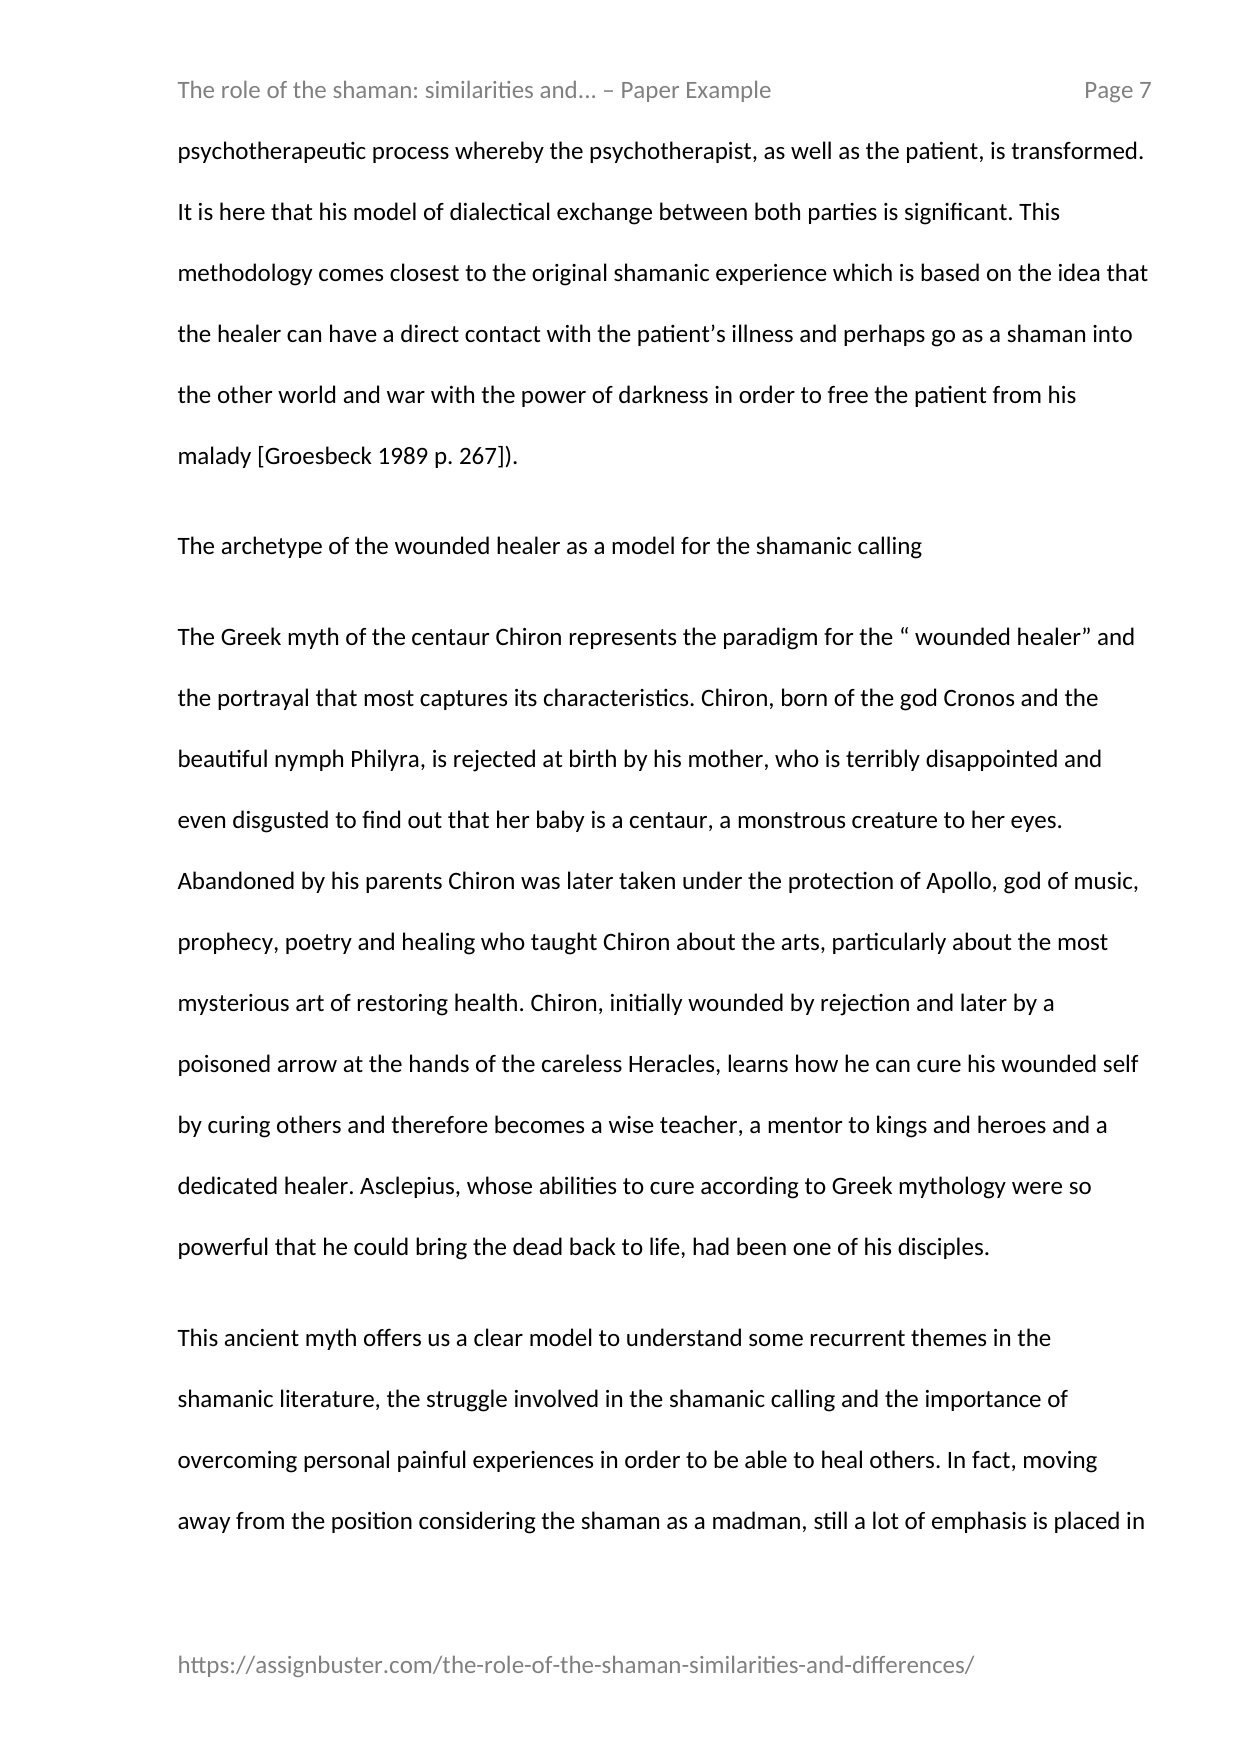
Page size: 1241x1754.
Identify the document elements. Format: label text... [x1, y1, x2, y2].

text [177, 135, 1152, 471]
text The Greek myth of the centaur Chiron represents the paradigm for the “ wounded healer” and the portrayal that most captures its characteristics. Chiron, born of the god Cronos and the beautiful nymph Philyra, is rejected at birth by his mother, who is terribly disappointed and even disgusted to find out that her baby is a centaur, a monstrous creature to her eyes. Abandoned by his parents Chiron was later taken under the protection of Apollo, god of music, prophecy, poetry and healing who taught Chiron about the arts, particularly about the most mysterious art of restoring health. Chiron, initially wounded by rejection and later by a poisoned arrow at the hands of the careless Heracles, learns how he can cure his wounded self by curing others and therefore becomes a wise teacher, a mentor to kings and heroes and a dedicated healer. Asclepius, whose abilities to cure according to Greek mythology were so powerful that he could bring the dead back to life, had been one of his disciples. [177, 621, 1152, 1262]
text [177, 1322, 1152, 1536]
text The archetype of the wounded healer as a model for the shamanic calling [177, 531, 1152, 561]
